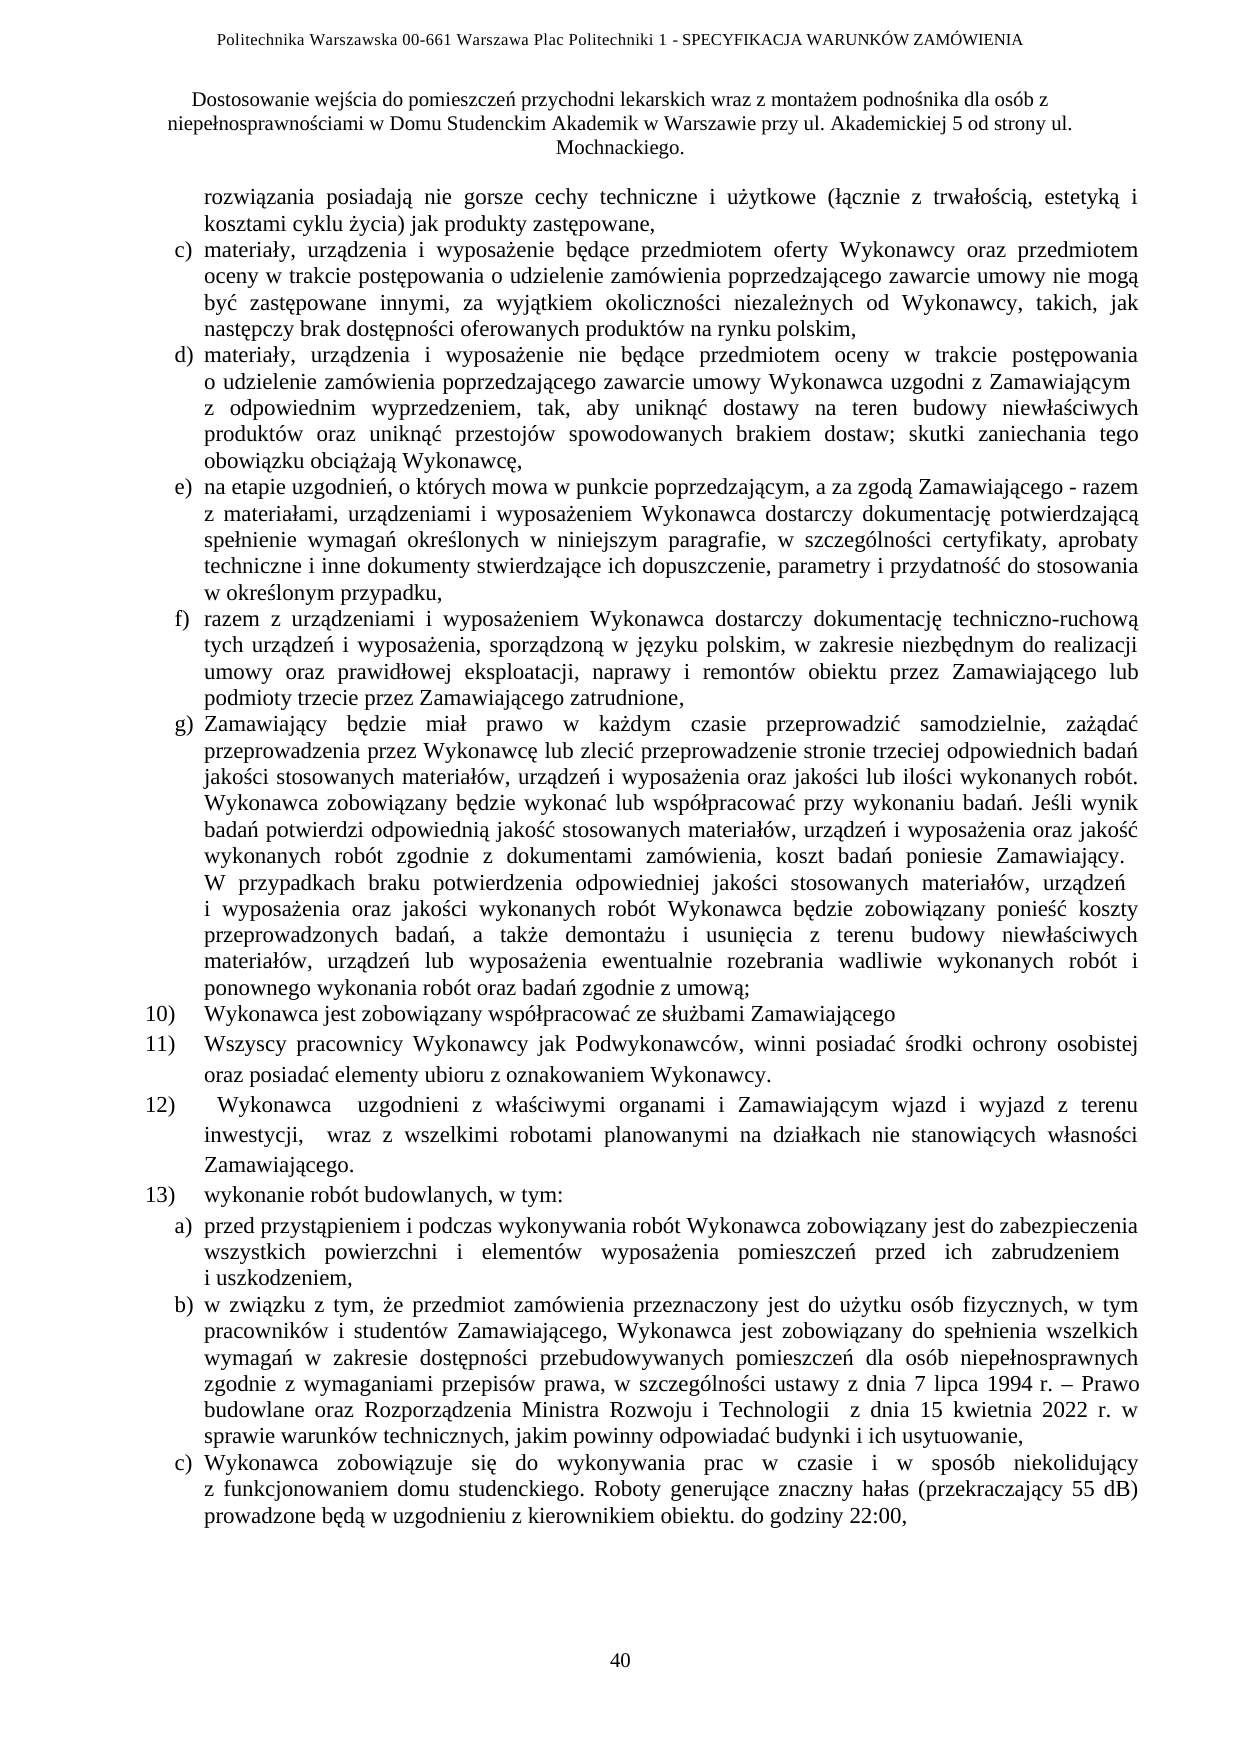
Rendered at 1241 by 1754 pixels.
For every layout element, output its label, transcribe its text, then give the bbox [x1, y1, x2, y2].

list wykonanie robót budowlanych, w tym: [145, 1182, 1140, 1208]
list Wykonawca uzgodnieni z właściwymi organami i Zamawiającym wjazd i wyjazd z terenu inwestycji, wraz z wszelkimi robotami planowanymi na działkach nie stanowiących własności Zamawiającego. [145, 1091, 1140, 1178]
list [174, 183, 1140, 236]
list materiały, urządzenia i wyposażenie będące przedmiotem oferty Wykonawcy oraz przedmiotem oceny w trakcie postępowania o udzielenie zamówienia poprzedzającego zawarcie umowy nie mogą być zastępowane innymi, za wyjątkiem okoliczności niezależnych od Wykonawcy, takich, jak następczy brak dostępności oferowanych produktów na rynku polskim, [174, 236, 1140, 341]
list w związku z tym, że przedmiot zamówienia przeznaczony jest do użytku osób fizycznych, w tym pracowników i studentów Zamawiającego, Wykonawca jest zobowiązany do spełnienia wszelkich wymagań w zakresie dostępności przebudowywanych pomieszczeń dla osób niepełnosprawnych zgodnie z wymaganiami przepisów prawa, w szczególności ustawy z dnia 7 lipca 1994 r. – Prawo budowlane oraz Rozporządzenia Ministra Rozwoju i Technologii z dnia 15 kwietnia 2022 r. w sprawie warunków technicznych, jakim powinny odpowiadać budynki i ich usytuowanie, [174, 1291, 1140, 1449]
list Wszyscy pracownicy Wykonawcy jak Podwykonawców, winni posiadać środki ochrony osobistej oraz posiadać elementy ubioru z oznakowaniem Wykonawcy. [145, 1031, 1140, 1087]
list razem z urządzeniami i wyposażeniem Wykonawca dostarczy dokumentację techniczno-ruchową tych urządzeń i wyposażenia, sporządzoną w języku polskim, w zakresie niezbędnym do realizacji umowy oraz prawidłowej eksploatacji, naprawy i remontów obiektu przez Zamawiającego lub podmioty trzecie przez Zamawiającego zatrudnione, [174, 605, 1140, 710]
list materiały, urządzenia i wyposażenie nie będące przedmiotem oceny w trakcie postępowania o udzielenie zamówienia poprzedzającego zawarcie umowy Wykonawca uzgodni z Zamawiającym z odpowiednim wyprzedzeniem, tak, aby uniknąć dostawy na teren budowy niewłaściwych produktów oraz uniknąć przestojów spowodowanych brakiem dostaw; skutki zaniechania tego obowiązku obciążają Wykonawcę, [174, 341, 1140, 473]
list Wykonawca jest zobowiązany współpracować ze służbami Zamawiającego [145, 1000, 1140, 1027]
list Wykonawca zobowiązuje się do wykonywania prac w czasie i w sposób niekolidujący z funkcjonowaniem domu studenckiego. Roboty generujące znaczny hałas (przekraczający 55 dB) prowadzone będą w uzgodnieniu z kierownikiem obiektu. do godziny 22:00, [174, 1449, 1140, 1528]
list na etapie uzgodnień, o których mowa w punkcie poprzedzającym, a za zgodą Zamawiającego - razem z materiałami, urządzeniami i wyposażeniem Wykonawca dostarczy dokumentację potwierdzającą spełnienie wymagań określonych w niniejszym paragrafie, w szczególności certyfikaty, aprobaty techniczne i inne dokumenty stwierdzające ich dopuszczenie, parametry i przydatność do stosowania w określonym przypadku, [174, 473, 1140, 605]
list Zamawiający będzie miał prawo w każdym czasie przeprowadzić samodzielnie, zażądać przeprowadzenia przez Wykonawcę lub zlecić przeprowadzenie stronie trzeciej odpowiednich badań jakości stosowanych materiałów, urządzeń i wyposażenia oraz jakości lub ilości wykonanych robót. Wykonawca zobowiązany będzie wykonać lub współpracować przy wykonaniu badań. Jeśli wynik badań potwierdzi odpowiednią jakość stosowanych materiałów, urządzeń i wyposażenia oraz jakość wykonanych robót zgodnie z dokumentami zamówienia, koszt badań poniesie Zamawiający. W przypadkach braku potwierdzenia odpowiedniej jakości stosowanych materiałów, urządzeń i wyposażenia oraz jakości wykonanych robót Wykonawca będzie zobowiązany ponieść koszty przeprowadzonych badań, a także demontażu i usunięcia z terenu budowy niewłaściwych materiałów, urządzeń lub wyposażenia ewentualnie rozebrania wadliwie wykonanych robót i ponownego wykonania robót oraz badań zgodnie z umową; [174, 710, 1140, 1000]
list przed przystąpieniem i podczas wykonywania robót Wykonawca zobowiązany jest do zabezpieczenia wszystkich powierzchni i elementów wyposażenia pomieszczeń przed ich zabrudzeniem i uszkodzeniem, [174, 1212, 1140, 1291]
